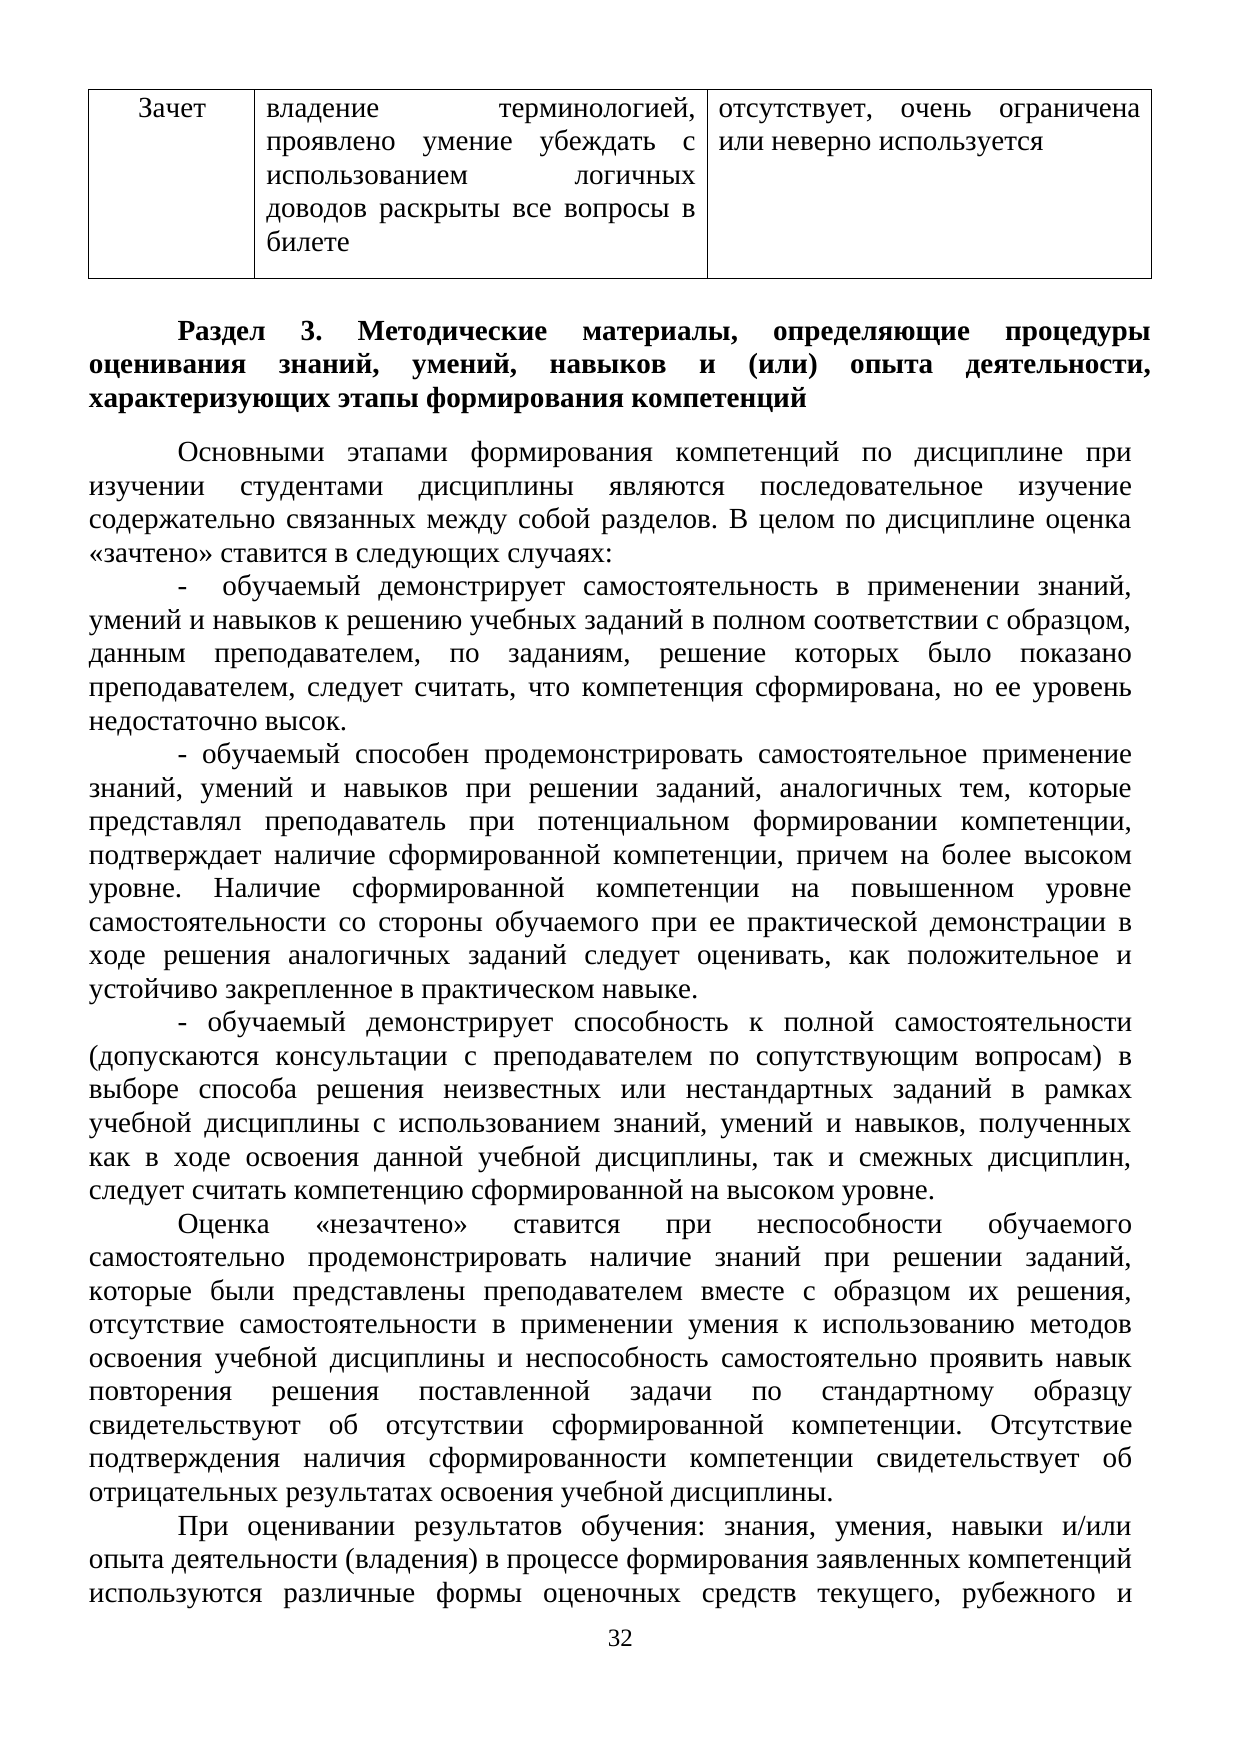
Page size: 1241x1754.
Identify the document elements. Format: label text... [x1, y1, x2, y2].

text - обучаемый демонстрирует способность к полной самостоятельности (допускаются консультации с преподавателем по сопутствующим вопросам) в выборе способа решения неизвестных или нестандартных заданий в рамках учебной дисциплины с использованием знаний, умений и навыков, полученных как в ходе освоения данной учебной дисциплины, так и смежных дисциплин, следует считать компетенцию сформированной на высоком уровне. [89, 1004, 1133, 1206]
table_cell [708, 90, 1151, 278]
text Раздел 3. Методические материалы, определяющие процедуры оценивания знаний, умений, навыков и (или) опыта деятельности, характеризующих этапы формирования компетенций [89, 313, 1152, 413]
text - обучаемый демонстрирует самостоятельность в применении знаний, умений и навыков к решению учебных заданий в полном соответствии с образцом, данным преподавателем, по заданиям, решение которых было показано преподавателем, следует считать, что компетенция сформирована, но ее уровень недостаточно высок. [89, 568, 1133, 736]
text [89, 1508, 1133, 1608]
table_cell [255, 90, 707, 278]
text Оценка «незачтено» ставится при неспособности обучаемого самостоятельно продемонстрировать наличие знаний при решении заданий, которые были представлены преподавателем вместе с образцом их решения, отсутствие самостоятельности в применении умения к использованию методов освоения учебной дисциплины и неспособность самостоятельно проявить навык повторения решения поставленной задачи по стандартному образцу свидетельствуют об отсутствии сформированной компетенции. Отсутствие подтверждения наличия сформированности компетенции свидетельствует об отрицательных результатах освоения учебной дисциплины. [89, 1206, 1133, 1508]
table_cell Зачет [89, 90, 254, 278]
text - обучаемый способен продемонстрировать самостоятельное применение знаний, умений и навыков при решении заданий, аналогичных тем, которые представлял преподаватель при потенциальном формировании компетенции, подтверждает наличие сформированной компетенции, причем на более высоком уровне. Наличие сформированной компетенции на повышенном уровне самостоятельности со стороны обучаемого при ее практической демонстрации в ходе решения аналогичных заданий следует оценивать, как положительное и устойчиво закрепленное в практическом навыке. [89, 736, 1133, 1004]
text Основными этапами формирования компетенций по дисциплине при изучении студентами дисциплины являются последовательное изучение содержательно связанных между собой разделов. В целом по дисциплине оценка «зачтено» ставится в следующих случаях: [89, 434, 1133, 568]
